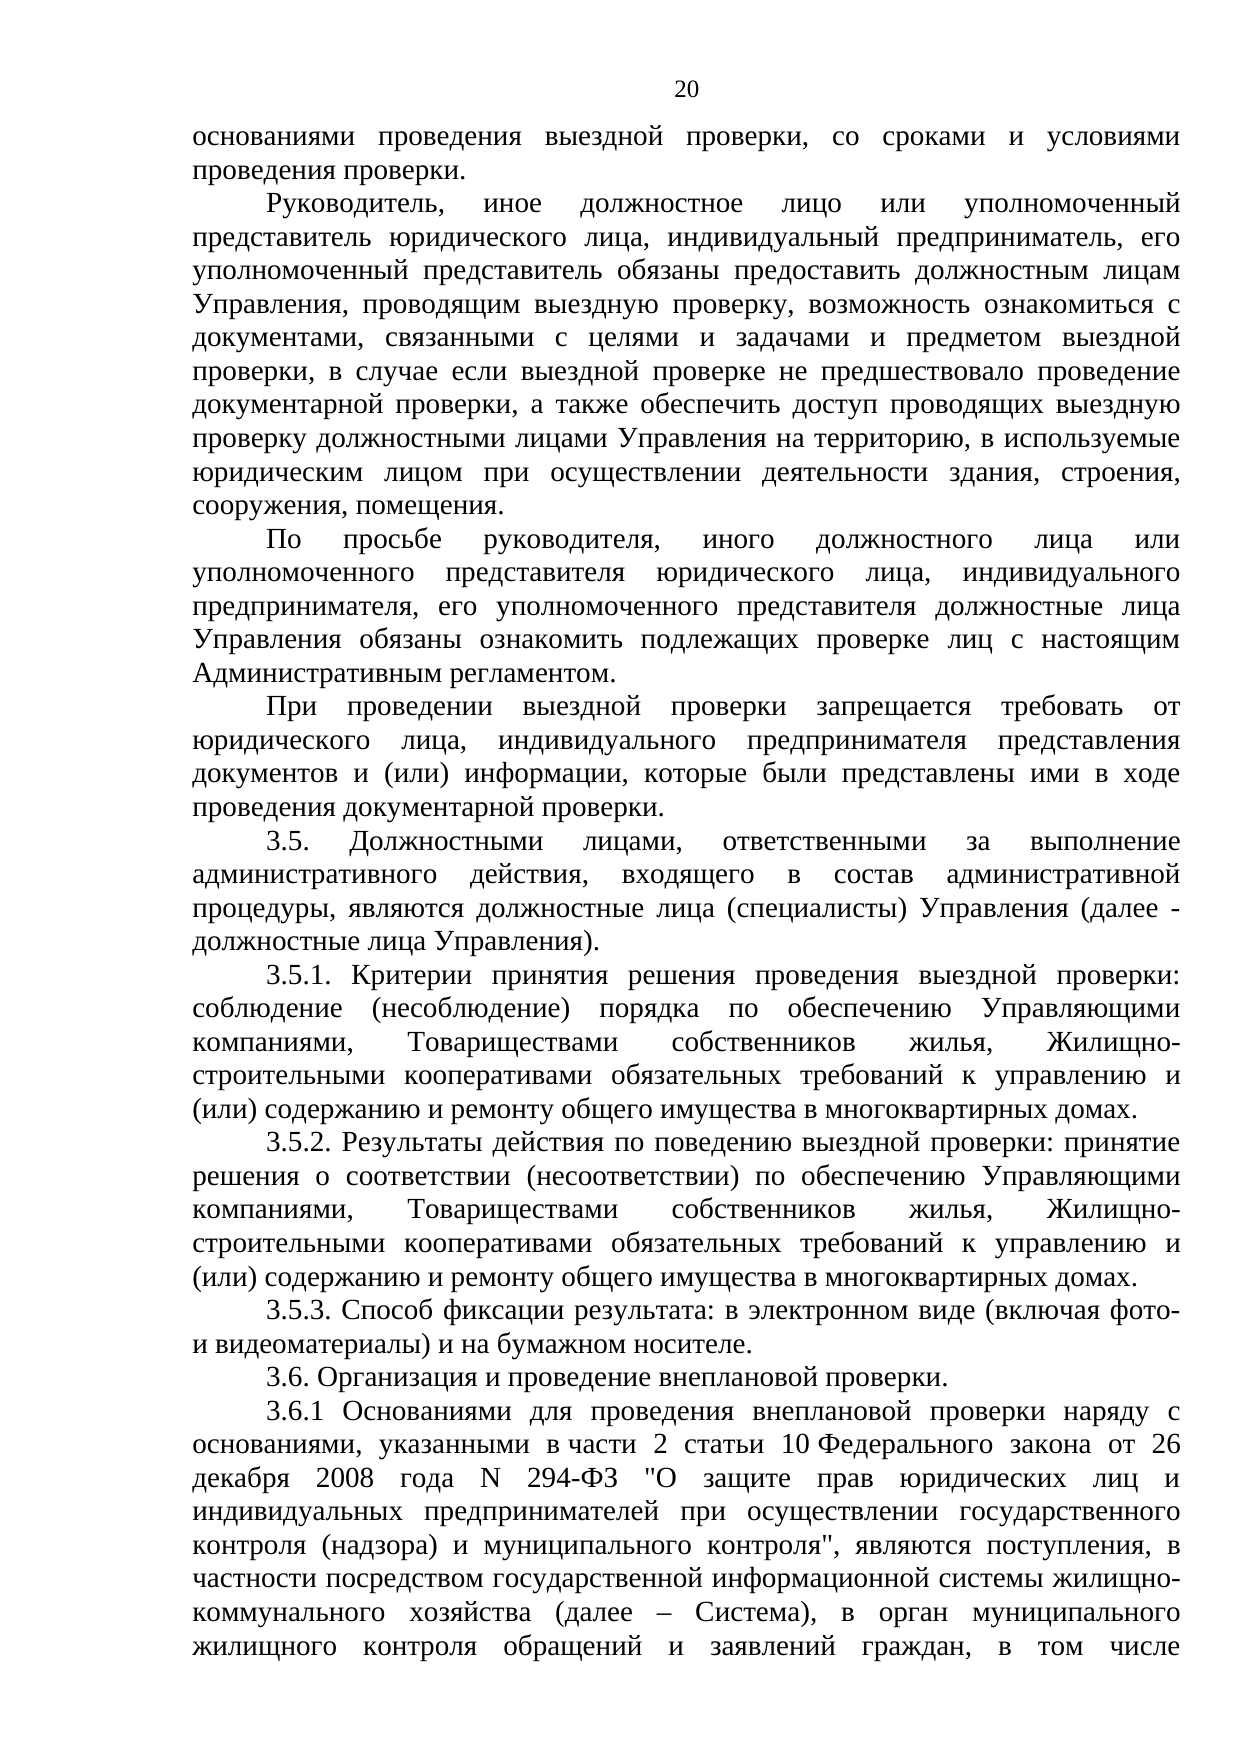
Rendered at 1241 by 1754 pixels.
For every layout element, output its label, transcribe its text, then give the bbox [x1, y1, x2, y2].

text 3.6. Организация и проведение внеплановой проверки. [192, 1359, 1181, 1393]
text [192, 118, 1181, 185]
text 3.5.2. Результаты действия по поведению выездной проверки: принятие решения о соответствии (несоответствии) по обеспечению Управляющими компаниями, Товариществами собственников жилья, Жилищно-строительными кооперативами обязательных требований к управлению и (или) содержанию и ремонту общего имущества в многоквартирных домах. [192, 1124, 1181, 1292]
text 3.5. Должностными лицами, ответственными за выполнение административного действия, входящего в состав административной процедуры, являются должностные лица (специалисты) Управления (далее - должностные лица Управления). [192, 823, 1181, 957]
text Руководитель, иное должностное лицо или уполномоченный представитель юридического лица, индивидуальный предприниматель, его уполномоченный представитель обязаны предоставить должностным лицам Управления, проводящим выездную проверку, возможность ознакомиться с документами, связанными с целями и задачами и предметом выездной проверки, в случае если выездной проверке не предшествовало проведение документарной проверки, а также обеспечить доступ проводящих выездную проверку должностными лицами Управления на территорию, в используемые юридическим лицом при осуществлении деятельности здания, строения, сооружения, помещения. [192, 185, 1181, 521]
text 3.5.3. Способ фиксации результата: в электронном виде (включая фото- и видеоматериалы) и на бумажном носителе. [192, 1292, 1181, 1359]
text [192, 1393, 1181, 1661]
text По просьбе руководителя, иного должностного лица или уполномоченного представителя юридического лица, индивидуального предпринимателя, его уполномоченного представителя должностные лица Управления обязаны ознакомить подлежащих проверке лиц с настоящим Административным регламентом. [192, 521, 1181, 688]
text При проведении выездной проверки запрещается требовать от юридического лица, индивидуального предпринимателя представления документов и (или) информации, которые были представлены ими в ходе проведения документарной проверки. [192, 688, 1181, 823]
text 3.5.1. Критерии принятия решения проведения выездной проверки: соблюдение (несоблюдение) порядка по обеспечению Управляющими компаниями, Товариществами собственников жилья, Жилищно-строительными кооперативами обязательных требований к управлению и (или) содержанию и ремонту общего имущества в многоквартирных домах. [192, 957, 1181, 1124]
